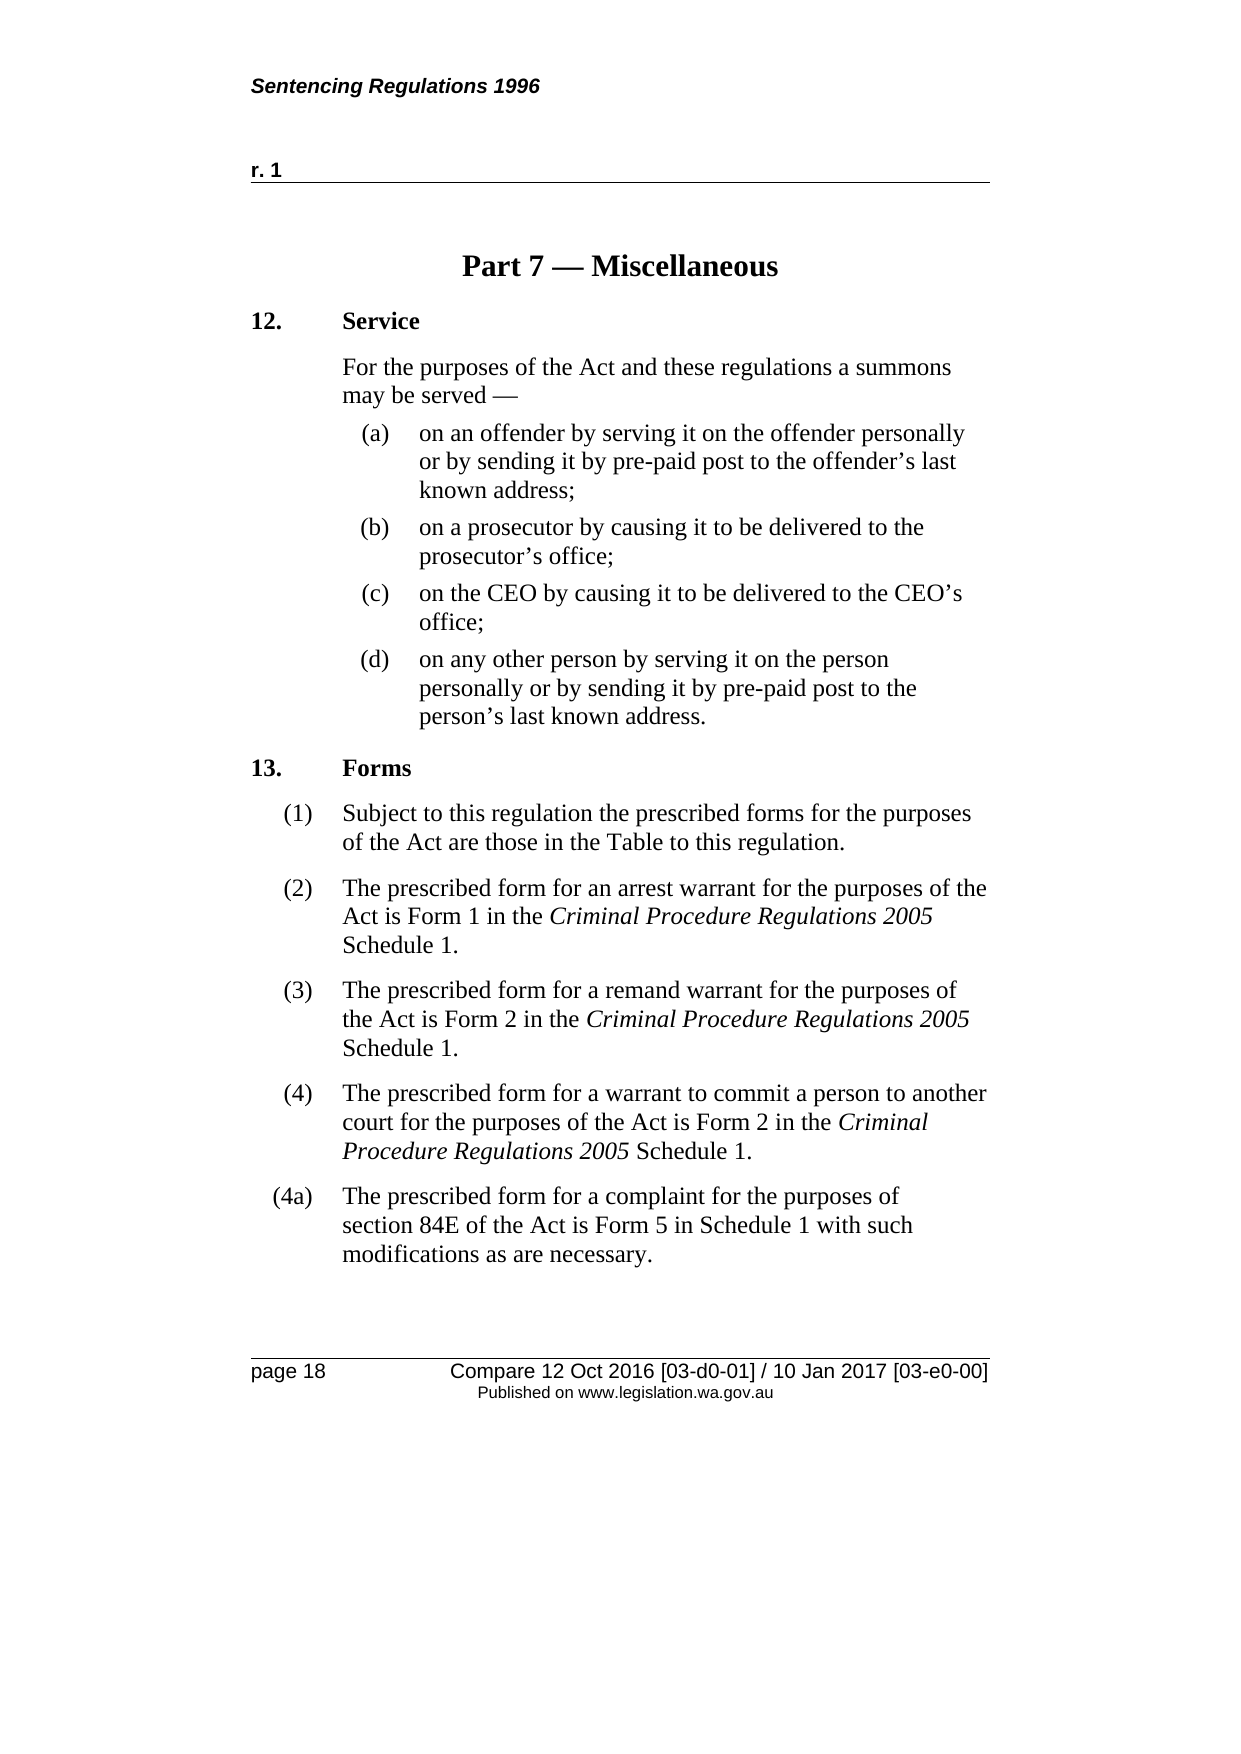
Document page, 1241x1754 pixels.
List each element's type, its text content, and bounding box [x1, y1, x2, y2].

text (2) The prescribed form for an arrest warrant for the purposes of the Act is Form 1 in the Criminal Procedure Regulations 2005 Schedule 1. [251, 873, 990, 959]
text (d) on any other person by serving it on the person personally or by sending it by pre-paid post to the person’s last known address. [251, 644, 990, 730]
text For the purposes of the Act and these regulations a summons may be served — [251, 352, 990, 409]
text (a) on an offender by serving it on the offender personally or by sending it by pre-paid post to the offender’s last known address; [251, 418, 990, 504]
text (4) The prescribed form for a warrant to commit a person to another court for the purposes of the Act is Form 2 in the Criminal Procedure Regulations 2005 Schedule 1. [251, 1078, 990, 1165]
text (1) Subject to this regulation the prescribed forms for the purposes of the Act are those in the Table to this regulation. [251, 798, 990, 856]
text (4a) The prescribed form for a complaint for the purposes of section 84E of the Act is Form 5 in Schedule 1 with such modifications as are necessary. [251, 1181, 990, 1268]
subtitle 13. Forms [251, 753, 990, 782]
text (b) on a prosecutor by causing it to be delivered to the prosecutor’s office; [251, 512, 990, 570]
text (3) The prescribed form for a remand warrant for the purposes of the Act is Form 2 in the Criminal Procedure Regulations 2005 Schedule 1. [251, 976, 990, 1062]
text (c) on the CEO by causing it to be delivered to the CEO’s office; [251, 578, 990, 636]
subtitle 12. Service [251, 306, 990, 335]
subtitle Part 7 — Miscellaneous [251, 247, 990, 283]
